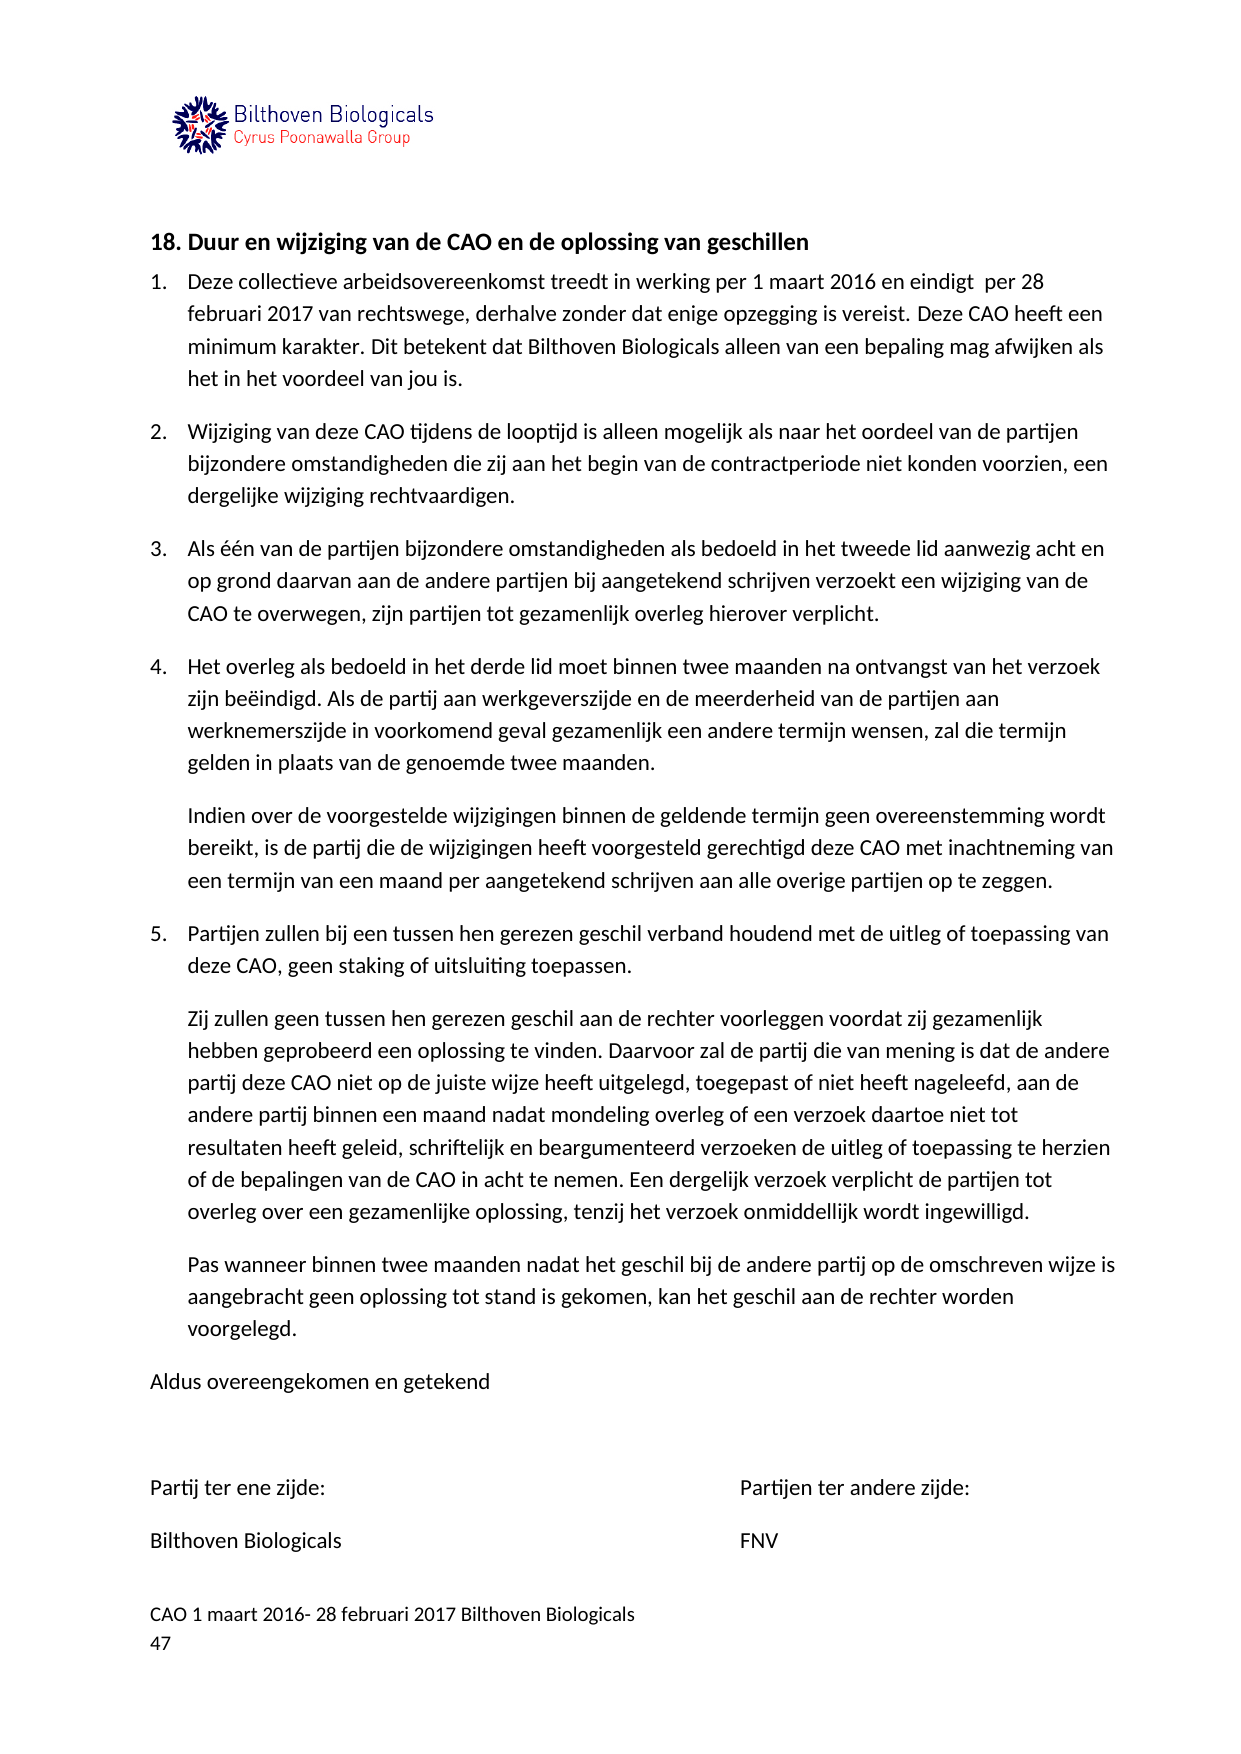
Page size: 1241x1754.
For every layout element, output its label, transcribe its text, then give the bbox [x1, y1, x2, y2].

text 5. Partijen zullen bij een tussen hen gerezen geschil verband houdend met de uitleg of toepassing van deze CAO, geen staking of uitsluiting toepassen. [150, 919, 1117, 979]
text 1. Deze collectieve arbeidsovereenkomst treedt in werking per 1 maart 2016 en eindigt per 28 februari 2017 van rechtswege, derhalve zonder dat enige opzegging is vereist. Deze CAO heeft een minimum karakter. Dit betekent dat Bilthoven Biologicals alleen van een bepaling mag afwijken als het in het voordeel van jou is. [150, 267, 1117, 392]
text Bilthoven Biologicals FNV [150, 1527, 1117, 1554]
text 4. Het overleg als bedoeld in het derde lid moet binnen twee maanden na ontvangst van het verzoek zijn beëindigd. Als de partij aan werkgeverszijde en de meerderheid van de partijen aan werknemerszijde in voorkomend geval gezamenlijk een andere termijn wensen, zal die termijn gelden in plaats van de genoemde twee maanden. [150, 652, 1117, 776]
picture [150, 73, 453, 177]
text 2. Wijziging van deze CAO tijdens de looptijd is alleen mogelijk als naar het oordeel van de partijen bijzondere omstandigheden die zij aan het begin van de contractperiode niet konden voorzien, een dergelijke wijziging rechtvaardigen. [150, 417, 1117, 509]
text Pas wanneer binnen twee maanden nadat het geschil bij de andere partij op de omschreven wijze is aangebracht geen oplossing tot stand is gekomen, kan het geschil aan de rechter worden voorgelegd. [187, 1250, 1117, 1342]
text Aldus overeengekomen en getekend [150, 1367, 1117, 1396]
subtitle 18. Duur en wijziging van de CAO en de oplossing van geschillen [150, 226, 1117, 257]
text Zij zullen geen tussen hen gerezen geschil aan de rechter voorleggen voordat zij gezamenlijk hebben geprobeerd een oplossing te vinden. Daarvoor zal de partij die van mening is dat de andere partij deze CAO niet op de juiste wijze heeft uitgelegd, toegepast of niet heeft nageleefd, aan de andere partij binnen een maand nadat mondeling overleg of een verzoek daartoe niet tot resultaten heeft geleid, schriftelijk en beargumenteerd verzoeken de uitleg of toepassing te herzien of de bepalingen van de CAO in acht te nemen. Een dergelijk verzoek verplicht de partijen tot overleg over een gezamenlijke oplossing, tenzij het verzoek onmiddellijk wordt ingewilligd. [187, 1004, 1117, 1225]
text Partij ter ene zijde: Partijen ter andere zijde: [150, 1473, 1117, 1502]
text 3. Als één van de partijen bijzondere omstandigheden als bedoeld in het tweede lid aanwezig acht en op grond daarvan aan de andere partijen bij aangetekend schrijven verzoekt een wijziging van de CAO te overwegen, zijn partijen tot gezamenlijk overleg hierover verplicht. [150, 534, 1117, 627]
text Indien over de voorgestelde wijzigingen binnen de geldende termijn geen overeenstemming wordt bereikt, is de partij die de wijzigingen heeft voorgesteld gerechtigd deze CAO met inachtneming van een termijn van een maand per aangetekend schrijven aan alle overige partijen op te zeggen. [187, 801, 1117, 894]
